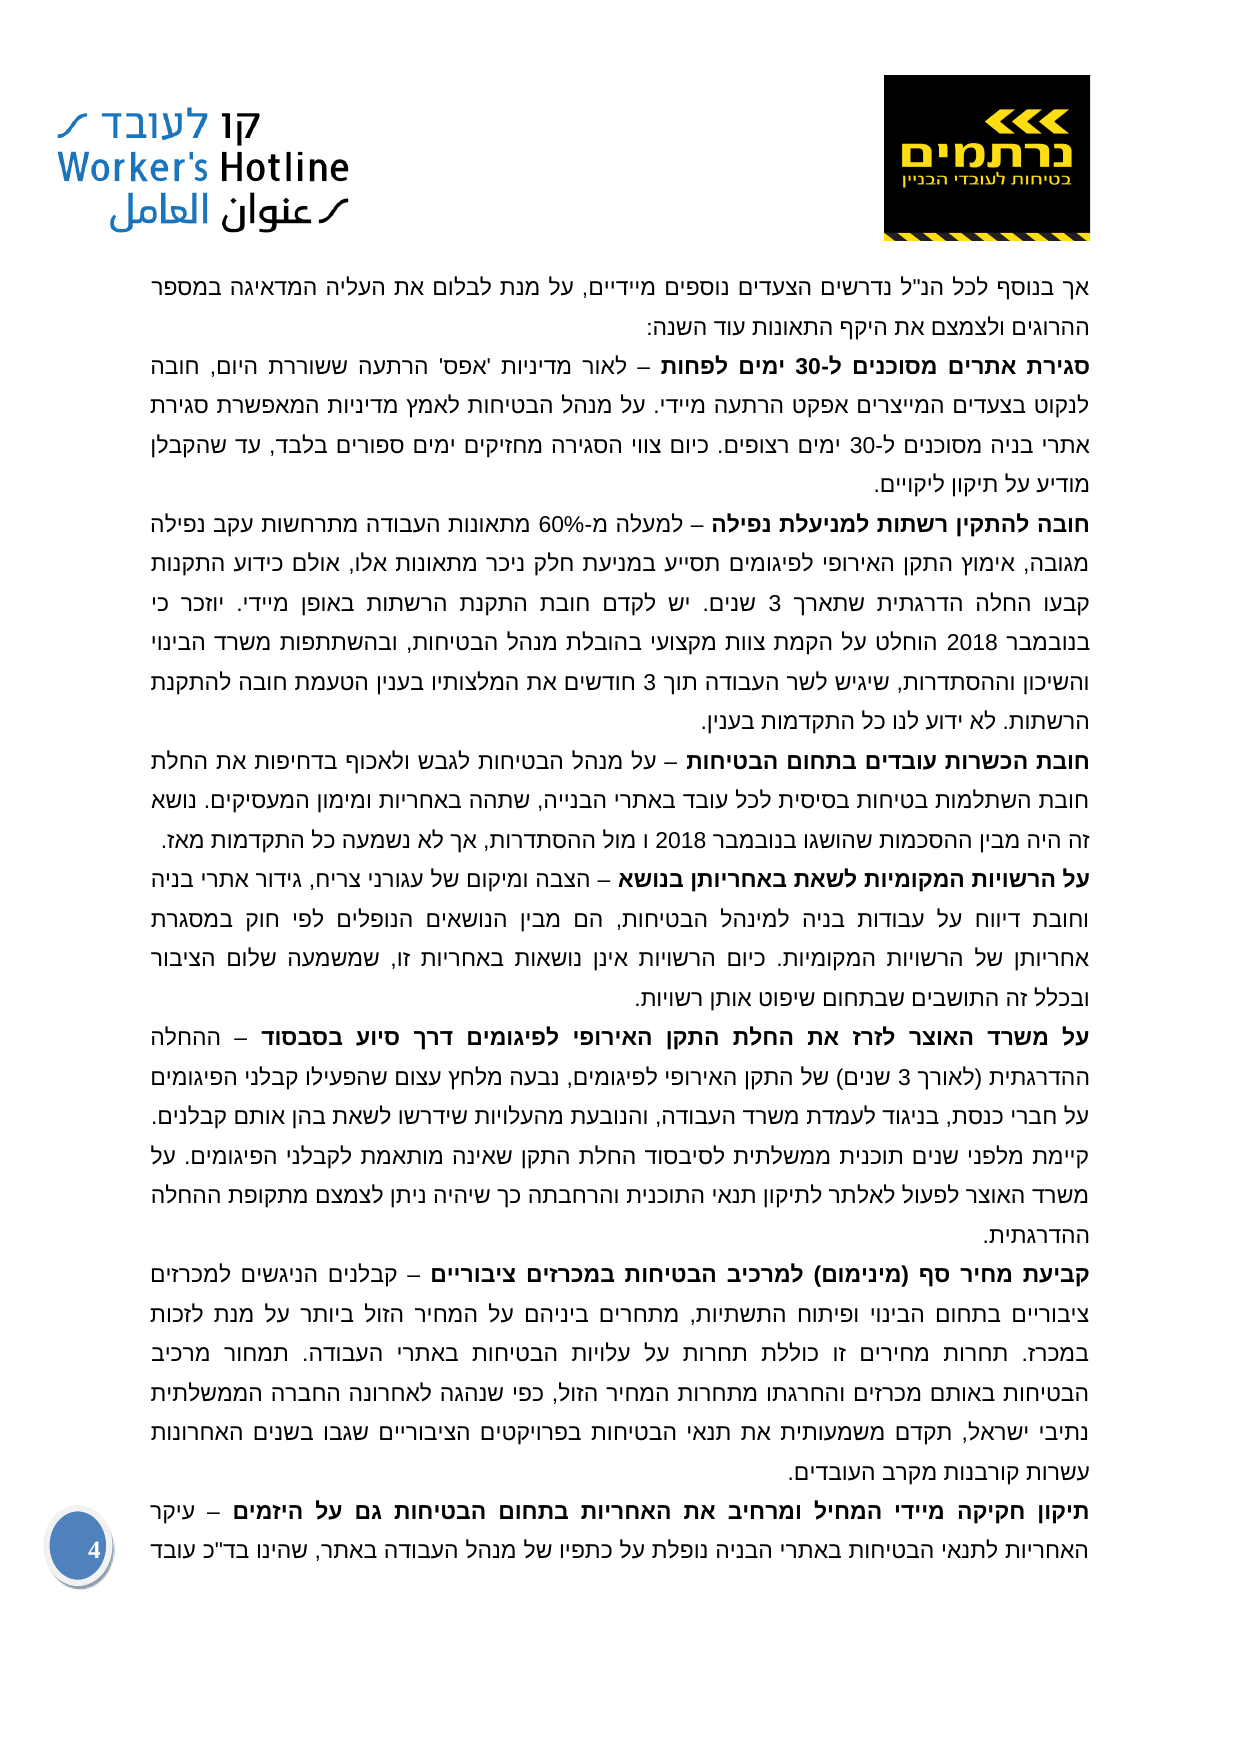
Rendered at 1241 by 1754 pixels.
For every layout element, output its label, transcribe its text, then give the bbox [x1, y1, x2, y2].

text חובה להתקין רשתות למניעלת נפילה – למעלה מ-60% מתאונות העבודה מתרחשות עקב נפילה מגובה, אימוץ התקן האירופי לפיגומים תסייע במניעת חלק ניכר מתאונות אלו, אולם כידוע התקנות קבעו החלה הדרגתית שתארך 3 שנים. יש לקדם חובת התקנת הרשתות באופן מיידי. יוזכר כי בנובמבר 2018 הוחלט על הקמת צוות מקצועי בהובלת מנהל הבטיחות, ובהשתתפות משרד הבינוי והשיכון וההסתדרות, שיגיש לשר העבודה תוך 3 חודשים את המלצותיו בענין הטעמת חובה להתקנת הרשתות. לא ידוע לנו כל התקדמות בענין. [150, 511, 1090, 735]
text קביעת מחיר סף (מינימום) למרכיב הבטיחות במכרזים ציבוריים – קבלנים הניגשים למכרזים ציבוריים בתחום הבינוי ופיתוח התשתיות, מתחרים ביניהם על המחיר הזול ביותר על מנת לזכות במכרז. תחרות מחירים זו כוללת תחרות על עלויות הבטיחות באתרי העבודה. תמחור מרכיב הבטיחות באותם מכרזים והחרגתו מתחרות המחיר הזול, כפי שנהגה לאחרונה החברה הממשלתית נתיבי ישראל, תקדם משמעותית את תנאי הבטיחות בפרויקטים הציבוריים שגבו בשנים האחרונות עשרות קורבנות מקרב העובדים. [150, 1261, 1090, 1485]
text סגירת אתרים מסוכנים ל-30 ימים לפחות – לאור מדיניות 'אפס' הרתעה ששוררת היום, חובה לנקוט בצעדים המייצרים אפקט הרתעה מיידי. על מנהל הבטיחות לאמץ מדיניות המאפשרת סגירת אתרי בניה מסוכנים ל-30 ימים רצופים. כיום צווי הסגירה מחזיקים ימים ספורים בלבד, עד שהקבלן מודיע על תיקון ליקויים. [150, 353, 1090, 498]
text חובת הכשרות עובדים בתחום הבטיחות – על מנהל הבטיחות לגבש ולאכוף בדחיפות את החלת חובת השתלמות בטיחות בסיסית לכל עובד באתרי הבנייה, שתהה באחריות ומימון המעסיקים. נושא זה היה מבין ההסכמות שהושגו בנובמבר 2018 ו מול ההסתדרות, אך לא נשמעה כל התקדמות מאז. [150, 748, 1090, 853]
text על הרשויות המקומיות לשאת באחריותן בנושא – הצבה ומיקום של עגורני צריח, גידור אתרי בניה וחובת דיווח על עבודות בניה למינהל הבטיחות, הם מבין הנושאים הנופלים לפי חוק במסגרת אחריותן של הרשויות המקומיות. כיום הרשויות אינן נושאות באחריות זו, שמשמעה שלום הציבור ובכלל זה התושבים שבתחום שיפוט אותן רשויות. [150, 866, 1090, 1011]
text על משרד האוצר לזרז את החלת התקן האירופי לפיגומים דרך סיוע בסבסוד – ההחלה ההדרגתית (לאורך 3 שנים) של התקן האירופי לפיגומים, נבעה מלחץ עצום שהפעילו קבלני הפיגומים על חברי כנסת, בניגוד לעמדת משרד העבודה, והנובעת מהעלויות שידרשו לשאת בהן אותם קבלנים. קיימת מלפני שנים תוכנית ממשלתית לסיבסוד החלת התקן שאינה מותאמת לקבלני הפיגומים. על משרד האוצר לפעול לאלתר לתיקון תנאי התוכנית והרחבתה כך שיהיה ניתן לצמצם מתקופת ההחלה ההדרגתית. [150, 1024, 1090, 1248]
picture [0, 26, 1241, 247]
text אך בנוסף לכל הנ"ל נדרשים הצעדים נוספים מיידיים, על מנת לבלום את העליה המדאיגה במספר ההרוגים ולצמצם את היקף התאונות עוד השנה: [150, 274, 1090, 340]
